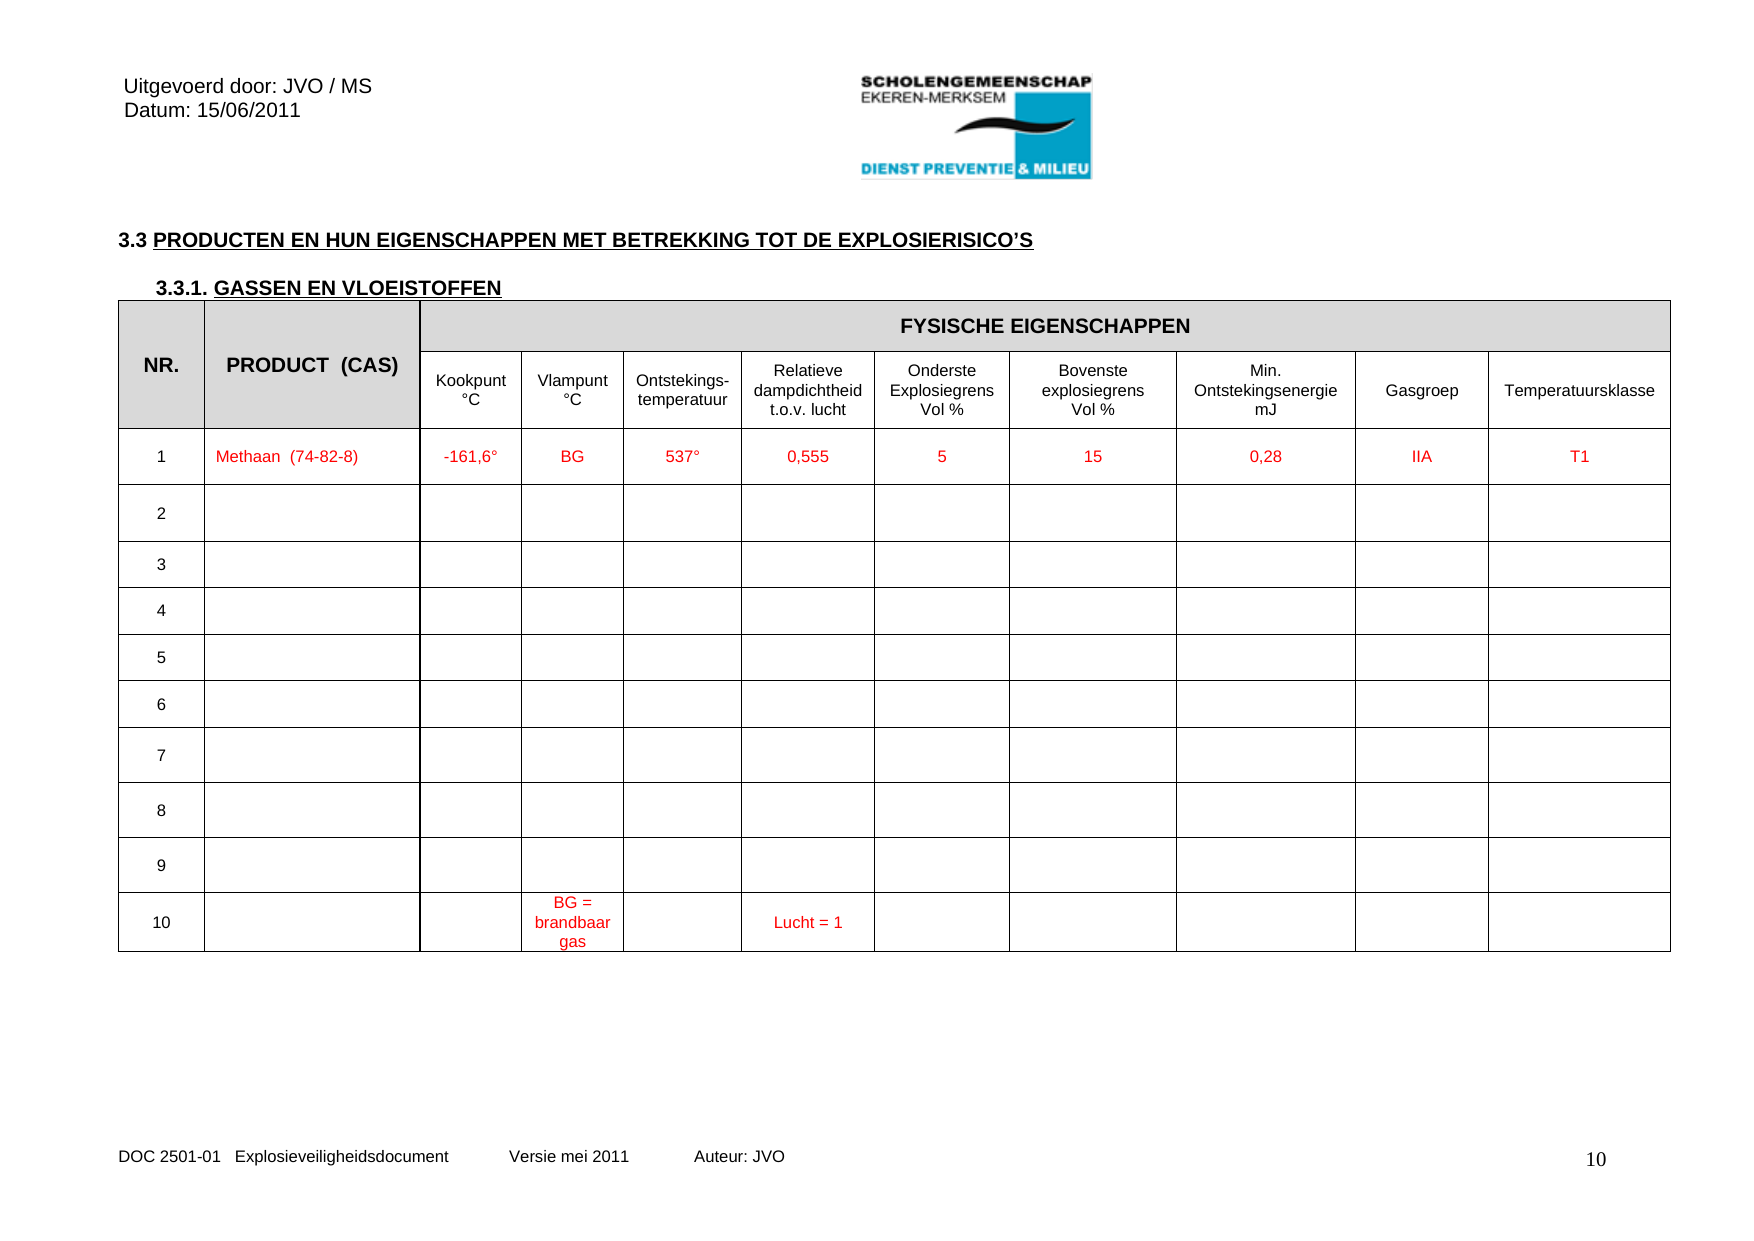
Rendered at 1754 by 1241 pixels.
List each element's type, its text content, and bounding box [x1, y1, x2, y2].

table_cell 0,28 [1177, 429, 1355, 484]
table_cell [1177, 542, 1355, 587]
table_cell [624, 635, 741, 680]
table_cell [205, 893, 419, 951]
table_cell [1489, 681, 1670, 727]
table_header FYSISCHE EIGENSCHAPPEN [421, 301, 1670, 351]
table_cell [1177, 588, 1355, 633]
table_cell [742, 783, 874, 837]
table_cell [1177, 681, 1355, 727]
table_cell [624, 542, 741, 587]
table_cell [742, 485, 874, 541]
table_cell [421, 728, 521, 782]
table_cell [1177, 838, 1355, 892]
table_cell Kookpunt °C [421, 352, 521, 428]
table_cell [1356, 728, 1488, 782]
table_cell [421, 893, 521, 951]
text 3.3 PRODUCTEN EN HUN EIGENSCHAPPEN MET BETREKKING TOT DE EXPLOSIERISICO’S [118, 228, 1606, 252]
table_cell 5 [119, 635, 204, 680]
table_cell [1010, 838, 1176, 892]
text 3.3.1. GASSEN EN VLOEISTOFFEN [118, 276, 1606, 300]
table_cell [875, 635, 1009, 680]
table_cell [1356, 542, 1488, 587]
table_cell [1489, 838, 1670, 892]
table_cell 15 [1010, 429, 1176, 484]
table_cell [742, 588, 874, 633]
table_cell [1356, 893, 1488, 951]
table_cell 0,555 [742, 429, 874, 484]
table_cell 5 [875, 429, 1009, 484]
table_cell [875, 485, 1009, 541]
table_cell [875, 588, 1009, 633]
table_cell 3 [119, 542, 204, 587]
table_cell [205, 542, 419, 587]
table_cell [522, 728, 623, 782]
table_cell [421, 485, 521, 541]
table_cell [1356, 588, 1488, 633]
table_cell [1356, 485, 1488, 541]
table_cell [205, 783, 419, 837]
table_cell [742, 681, 874, 727]
table_cell 2 [119, 485, 204, 541]
table_cell [624, 783, 741, 837]
table_cell Lucht = 1 [742, 893, 874, 951]
table_cell Temperatuursklasse [1489, 352, 1670, 428]
table_cell [1356, 681, 1488, 727]
table_cell [1489, 783, 1670, 837]
table_cell Relatieve dampdichtheid t.o.v. lucht [742, 352, 874, 428]
table_cell [1010, 542, 1176, 587]
table_cell [522, 588, 623, 633]
table_header NR. [119, 301, 204, 428]
table_cell [742, 542, 874, 587]
table_cell BG [522, 429, 623, 484]
table_cell [624, 681, 741, 727]
table_cell Gasgroep [1356, 352, 1488, 428]
table_cell [1177, 485, 1355, 541]
table_cell 9 [119, 838, 204, 892]
table_cell Onderste Explosiegrens Vol % [875, 352, 1009, 428]
table_cell [1010, 588, 1176, 633]
table_cell [421, 588, 521, 633]
table_cell [421, 681, 521, 727]
table_cell 537° [624, 429, 741, 484]
table_cell [205, 838, 419, 892]
table_cell [1356, 838, 1488, 892]
table_cell 6 [119, 681, 204, 727]
table_cell [742, 635, 874, 680]
table_cell [624, 838, 741, 892]
table_cell [522, 681, 623, 727]
table_cell [1010, 635, 1176, 680]
table_cell [205, 728, 419, 782]
table_cell 1 [119, 429, 204, 484]
table_cell [421, 838, 521, 892]
table_cell [1010, 893, 1176, 951]
table_cell [1010, 783, 1176, 837]
table_cell [742, 838, 874, 892]
table_cell [742, 728, 874, 782]
table_cell [1489, 542, 1670, 587]
table_cell -161,6° [421, 429, 521, 484]
table_cell [1489, 635, 1670, 680]
table_cell [1010, 681, 1176, 727]
table_cell [522, 838, 623, 892]
table_cell 4 [119, 588, 204, 633]
table_cell Methaan (74-82-8) [205, 429, 419, 484]
table_cell [875, 838, 1009, 892]
table_cell [1177, 783, 1355, 837]
table_cell [1177, 635, 1355, 680]
table_cell Min. Ontstekingsenergie mJ [1177, 352, 1355, 428]
table_cell [1010, 728, 1176, 782]
table_cell [875, 783, 1009, 837]
table_cell 8 [119, 783, 204, 837]
table_cell [522, 635, 623, 680]
table_cell [875, 893, 1009, 951]
table_cell [1489, 485, 1670, 541]
table_cell [1489, 728, 1670, 782]
table_cell [1489, 893, 1670, 951]
table_cell BG = brandbaar gas [522, 893, 623, 951]
table_cell [421, 542, 521, 587]
table_cell [624, 728, 741, 782]
table_cell [624, 893, 741, 951]
picture [861, 73, 1094, 181]
table_cell Bovenste explosiegrens Vol % [1010, 352, 1176, 428]
table_cell [875, 542, 1009, 587]
table_cell [205, 588, 419, 633]
table_cell [1177, 728, 1355, 782]
table_cell [624, 588, 741, 633]
table_cell 10 [119, 893, 204, 951]
table_cell Ontstekings-temperatuur [624, 352, 741, 428]
table_cell [522, 783, 623, 837]
table_cell Vlampunt °C [522, 352, 623, 428]
table_cell [624, 485, 741, 541]
table_cell [1356, 635, 1488, 680]
table_cell [1177, 893, 1355, 951]
table_cell [421, 635, 521, 680]
table_cell [875, 728, 1009, 782]
table_cell 7 [119, 728, 204, 782]
table_cell T1 [1489, 429, 1670, 484]
table_cell [1356, 783, 1488, 837]
table_cell [1489, 588, 1670, 633]
table_cell [205, 681, 419, 727]
table_cell [875, 681, 1009, 727]
table_cell [421, 783, 521, 837]
table_header PRODUCT (CAS) [205, 301, 419, 428]
table_cell [522, 485, 623, 541]
table_cell [205, 485, 419, 541]
table_cell [205, 635, 419, 680]
table_cell [522, 542, 623, 587]
table_cell IIA [1356, 429, 1488, 484]
table_cell [1010, 485, 1176, 541]
